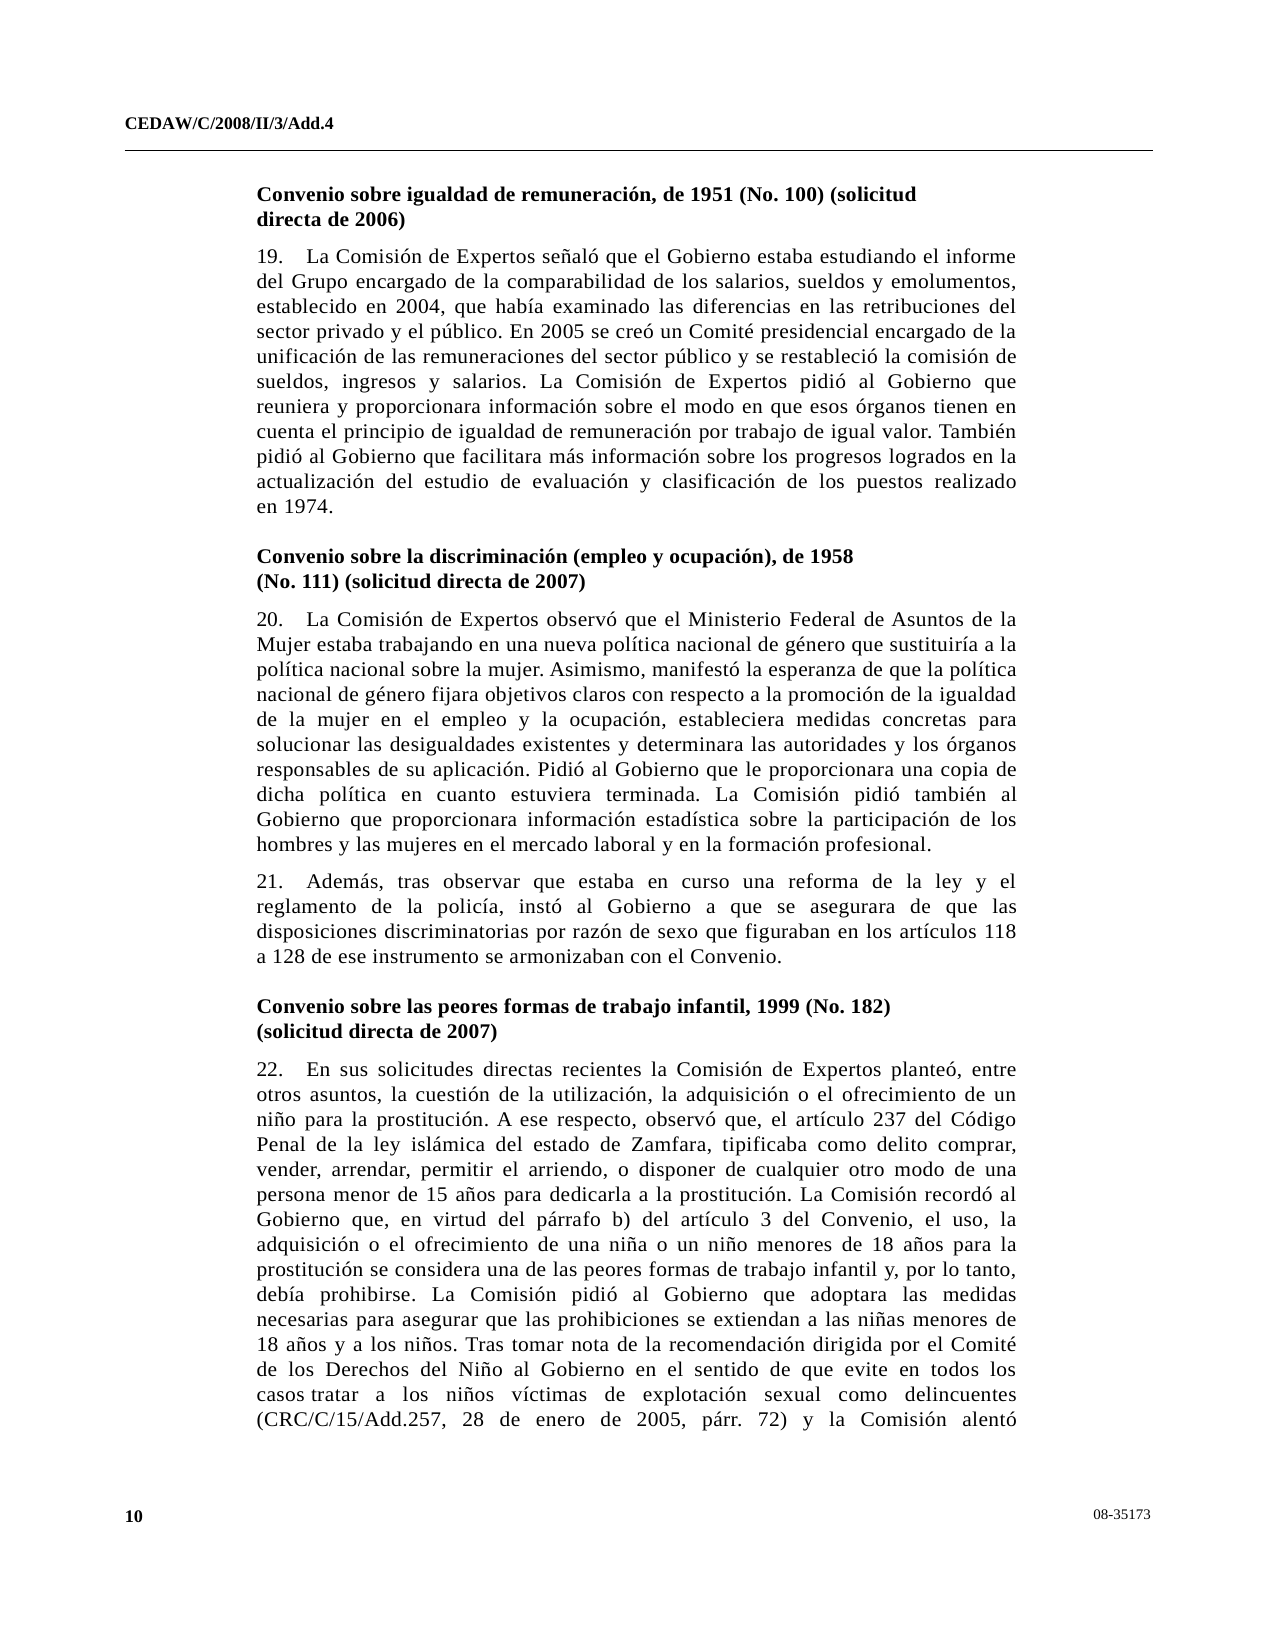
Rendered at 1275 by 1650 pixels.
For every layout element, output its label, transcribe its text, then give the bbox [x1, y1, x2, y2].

text Convenio sobre la discriminación (empleo y ocupación), de 1958 (No. 111) (solicitud directa de 2007) [124, 544, 1019, 594]
list La Comisión de Expertos señaló que el Gobierno estaba estudiando el informe del Grupo encargado de la comparabilidad de los salarios, sueldos y emolumentos, establecido en 2004, que había examinado las diferencias en las retribuciones del sector privado y el público. En 2005 se creó un Comité presidencial encargado de la unificación de las remuneraciones del sector público y se restableció la comisión de sueldos, ingresos y salarios. La Comisión de Expertos pidió al Gobierno que reuniera y proporcionara información sobre el modo en que esos órganos tienen en cuenta el principio de igualdad de remuneración por trabajo de igual valor. También pidió al Gobierno que facilitara más información sobre los progresos logrados en la actualización del estudio de evaluación y clasificación de los puestos realizado en 1974. [256, 244, 1018, 519]
text Convenio sobre las peores formas de trabajo infantil, 1999 (No. 182) (solicitud directa de 2007) [124, 994, 1019, 1044]
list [256, 1056, 1018, 1431]
list Además, tras observar que estaba en curso una reforma de la ley y el reglamento de la policía, instó al Gobierno a que se asegurara de que las disposiciones discriminatorias por razón de sexo que figuraban en los artículos 118 a 128 de ese instrumento se armonizaban con el Convenio. [256, 869, 1018, 969]
text Convenio sobre igualdad de remuneración, de 1951 (No. 100) (solicitud directa de 2006) [124, 181, 1019, 231]
list La Comisión de Expertos observó que el Ministerio Federal de Asuntos de la Mujer estaba trabajando en una nueva política nacional de género que sustituiría a la política nacional sobre la mujer. Asimismo, manifestó la esperanza de que la política nacional de género fijara objetivos claros con respecto a la promoción de la igualdad de la mujer en el empleo y la ocupación, estableciera medidas concretas para solucionar las desigualdades existentes y determinara las autoridades y los órganos responsables de su aplicación. Pidió al Gobierno que le proporcionara una copia de dicha política en cuanto estuviera terminada. La Comisión pidió también al Gobierno que proporcionara información estadística sobre la participación de los hombres y las mujeres en el mercado laboral y en la formación profesional. [256, 606, 1018, 856]
